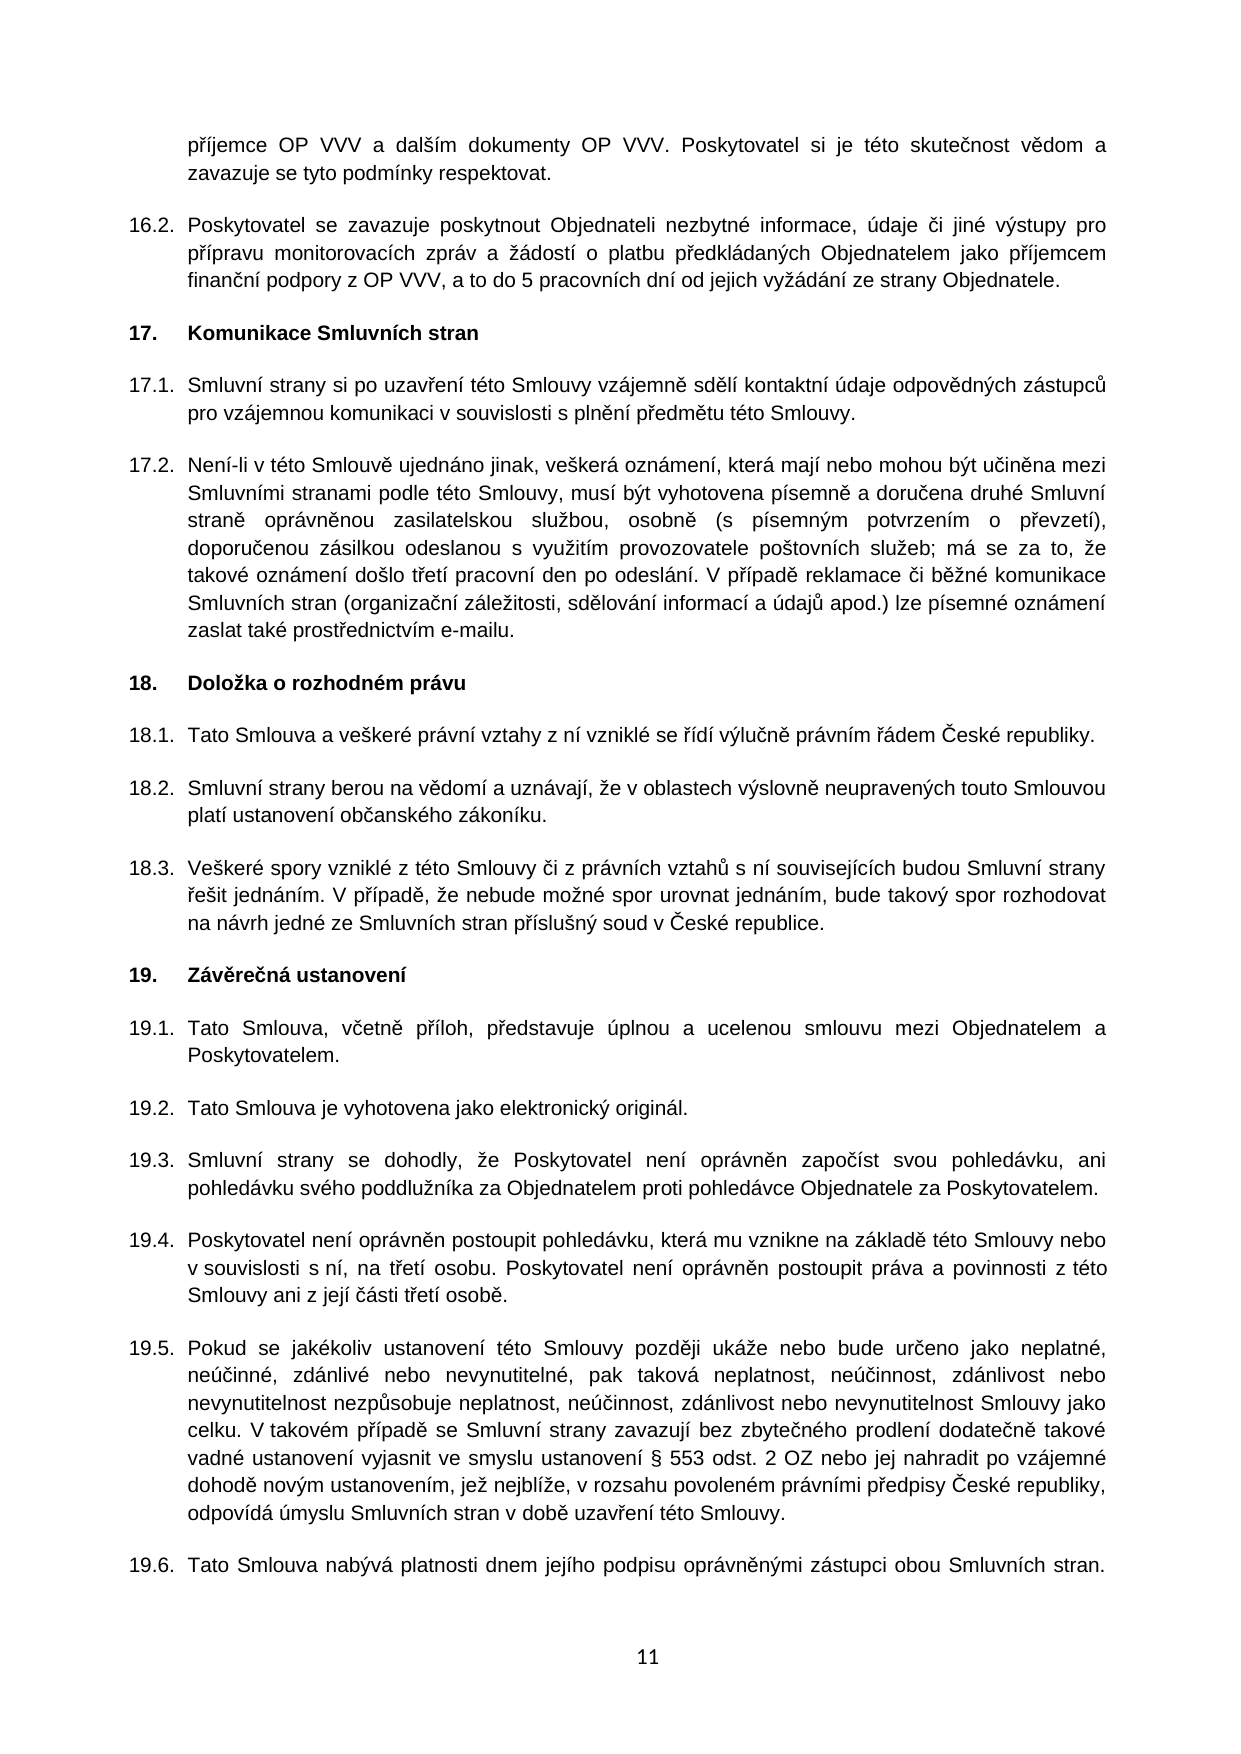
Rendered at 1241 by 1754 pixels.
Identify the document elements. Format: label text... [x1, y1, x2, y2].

subtitle Smluvní strany si po uzavření této Smlouvy vzájemně sdělí kontaktní údaje odpovědných zástupců pro vzájemnou komunikaci v souvislosti s plnění předmětu této Smlouvy. [128, 373, 1107, 424]
subtitle Komunikace Smluvních stran [128, 320, 1107, 344]
subtitle Závěrečná ustanovení [128, 963, 1107, 987]
subtitle Není-li v této Smlouvě ujednáno jinak, veškerá oznámení, která mají nebo mohou být učiněna mezi Smluvními stranami podle této Smlouvy, musí být vyhotovena písemně a doručena druhé Smluvní straně oprávněnou zasilatelskou službou, osobně (s písemným potvrzením o převzetí), doporučenou zásilkou odeslanou s využitím provozovatele poštovních služeb; má se za to, že takové oznámení došlo třetí pracovní den po odeslání. V případě reklamace či běžné komunikace Smluvních stran (organizační záležitosti, sdělování informací a údajů apod.) lze písemné oznámení zaslat také prostřednictvím e-mailu. [128, 453, 1107, 642]
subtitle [128, 133, 1107, 184]
subtitle Smluvní strany se dohodly, že Poskytovatel není oprávněn započíst svou pohledávku, ani pohledávku svého poddlužníka za Objednatelem proti pohledávce Objednatele za Poskytovatelem. [128, 1148, 1107, 1199]
subtitle Pokud se jakékoliv ustanovení této Smlouvy později ukáže nebo bude určeno jako neplatné, neúčinné, zdánlivé nebo nevynutitelné, pak taková neplatnost, neúčinnost, zdánlivost nebo nevynutitelnost nezpůsobuje neplatnost, neúčinnost, zdánlivost nebo nevynutitelnost Smlouvy jako celku. V takovém případě se Smluvní strany zavazují bez zbytečného prodlení dodatečně takové vadné ustanovení vyjasnit ve smyslu ustanovení § 553 odst. 2 OZ nebo jej nahradit po vzájemné dohodě novým ustanovením, jež nejblíže, v rozsahu povoleném právními předpisy České republiky, odpovídá úmyslu Smluvních stran v době uzavření této Smlouvy. [128, 1335, 1107, 1524]
subtitle Smluvní strany berou na vědomí a uznávají, že v oblastech výslovně neupravených touto Smlouvou platí ustanovení občanského zákoníku. [128, 775, 1107, 827]
subtitle Poskytovatel není oprávněn postoupit pohledávku, která mu vznikne na základě této Smlouvy nebo v souvislosti s ní, na třetí osobu. Poskytovatel není oprávněn postoupit práva a povinnosti z této Smlouvy ani z její části třetí osobě. [128, 1228, 1107, 1307]
subtitle Doložka o rozhodném právu [128, 670, 1107, 694]
subtitle Tato Smlouva je vyhotovena jako elektronický originál. [128, 1095, 1107, 1119]
subtitle Tato Smlouva, včetně příloh, představuje úplnou a ucelenou smlouvu mezi Objednatelem a Poskytovatelem. [128, 1015, 1107, 1067]
subtitle Poskytovatel se zavazuje poskytnout Objednateli nezbytné informace, údaje či jiné výstupy pro přípravu monitorovacích zpráv a žádostí o platbu předkládaných Objednatelem jako příjemcem finanční podpory z OP VVV, a to do 5 pracovních dní od jejich vyžádání ze strany Objednatele. [128, 213, 1107, 292]
subtitle Tato Smlouva a veškeré právní vztahy z ní vzniklé se řídí výlučně právním řádem České republiky. [128, 723, 1107, 747]
subtitle Veškeré spory vzniklé z této Smlouvy či z právních vztahů s ní souvisejících budou Smluvní strany řešit jednáním. V případě, že nebude možné spor urovnat jednáním, bude takový spor rozhodovat na návrh jedné ze Smluvních stran příslušný soud v České republice. [128, 855, 1107, 934]
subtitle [128, 1553, 1107, 1577]
